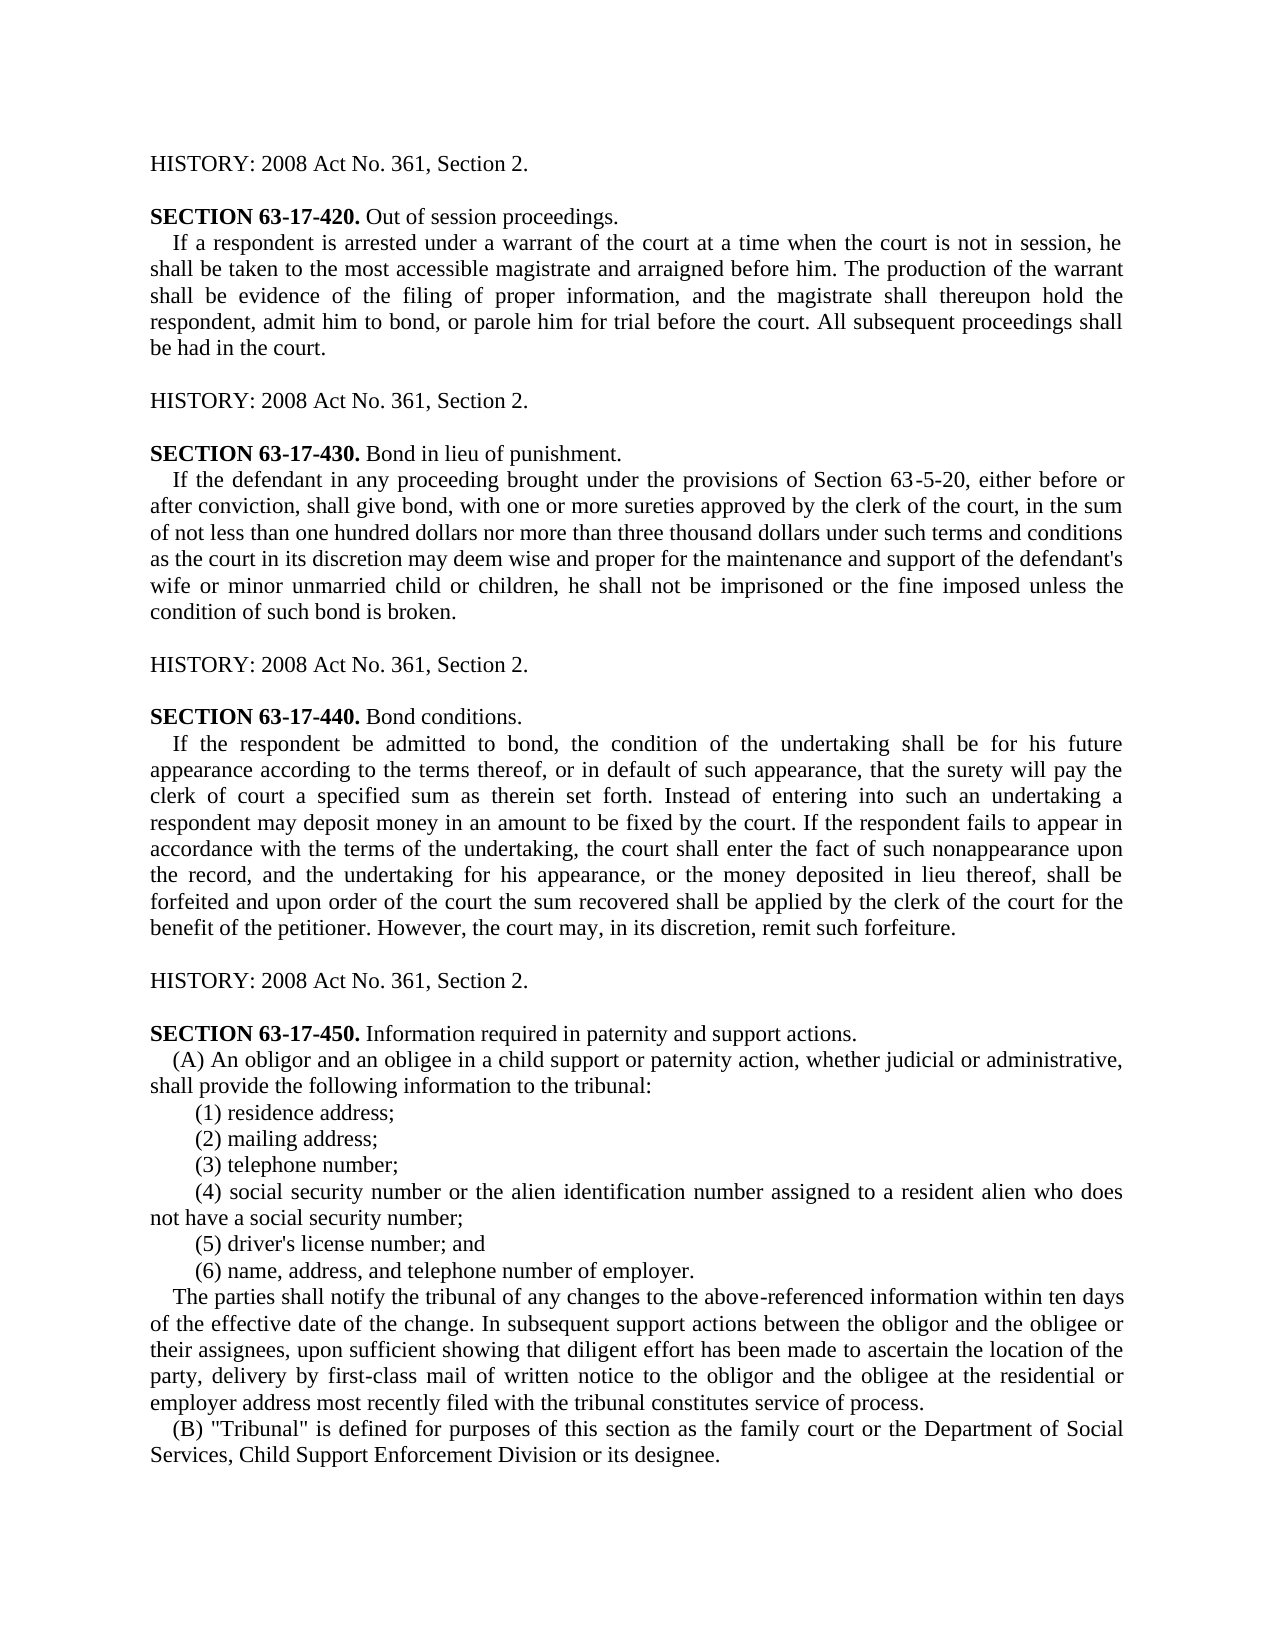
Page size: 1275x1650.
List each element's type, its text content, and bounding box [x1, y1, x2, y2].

text (2) mailing address; [150, 1125, 1125, 1151]
text (1) residence address; [150, 1099, 1125, 1125]
text If the respondent be admitted to bond, the condition of the undertaking shall be for his future appearance according to the terms thereof, or in default of such appearance, that the surety will pay the clerk of court a specified sum as therein set forth. Instead of entering into such an undertaking a respondent may deposit money in an amount to be fixed by the court. If the respondent fails to appear in accordance with the terms of the undertaking, the court shall enter the fact of such nonappearance upon the record, and the undertaking for his appearance, or the money deposited in lieu thereof, shall be forfeited and upon order of the court the sum recovered shall be applied by the clerk of the court for the benefit of the petitioner. However, the court may, in its discretion, remit such forfeiture. [150, 730, 1125, 941]
text HISTORY: 2008 Act No. 361, Section 2. [150, 387, 1125, 413]
text (A) An obligor and an obligee in a child support or paternity action, whether judicial or administrative, shall provide the following information to the tribunal: [150, 1046, 1125, 1099]
text (B) "Tribunal" is defined for purposes of this section as the family court or the Department of Social Services, Child Support Enforcement Division or its designee. [150, 1415, 1125, 1468]
text (6) name, address, and telephone number of employer. [150, 1257, 1125, 1283]
text SECTION 63-17-450. Information required in paternity and support actions. [150, 1020, 1125, 1046]
text If a respondent is arrested under a warrant of the court at a time when the court is not in session, he shall be taken to the most accessible magistrate and arraigned before him. The production of the warrant shall be evidence of the filing of proper information, and the magistrate shall thereupon hold the respondent, admit him to bond, or parole him for trial before the court. All subsequent proceedings shall be had in the court. [150, 229, 1125, 361]
text SECTION 63-17-440. Bond conditions. [150, 703, 1125, 730]
text The parties shall notify the tribunal of any changes to the above-referenced information within ten days of the effective date of the change. In subsequent support actions between the obligor and the obligee or their assignees, upon sufficient showing that diligent effort has been made to ascertain the location of the party, delivery by first-class mail of written notice to the obligor and the obligee at the residential or employer address most recently filed with the tribunal constitutes service of process. [150, 1283, 1125, 1415]
text If the defendant in any proceeding brought under the provisions of Section 63-5-20, either before or after conviction, shall give bond, with one or more sureties approved by the clerk of the court, in the sum of not less than one hundred dollars nor more than three thousand dollars under such terms and conditions as the court in its discretion may deem wise and proper for the maintenance and support of the defendant's wife or minor unmarried child or children, he shall not be imprisoned or the fine imposed unless the condition of such bond is broken. [150, 466, 1125, 624]
text SECTION 63-17-420. Out of session proceedings. [150, 203, 1125, 229]
text HISTORY: 2008 Act No. 361, Section 2. [150, 967, 1125, 993]
text (5) driver's license number; and [150, 1231, 1125, 1257]
text SECTION 63-17-430. Bond in lieu of punishment. [150, 440, 1125, 466]
text HISTORY: 2008 Act No. 361, Section 2. [150, 651, 1125, 677]
text HISTORY: 2008 Act No. 361, Section 2. [150, 150, 1125, 176]
text (3) telephone number; [150, 1151, 1125, 1178]
text (4) social security number or the alien identification number assigned to a resident alien who does not have a social security number; [150, 1178, 1125, 1231]
